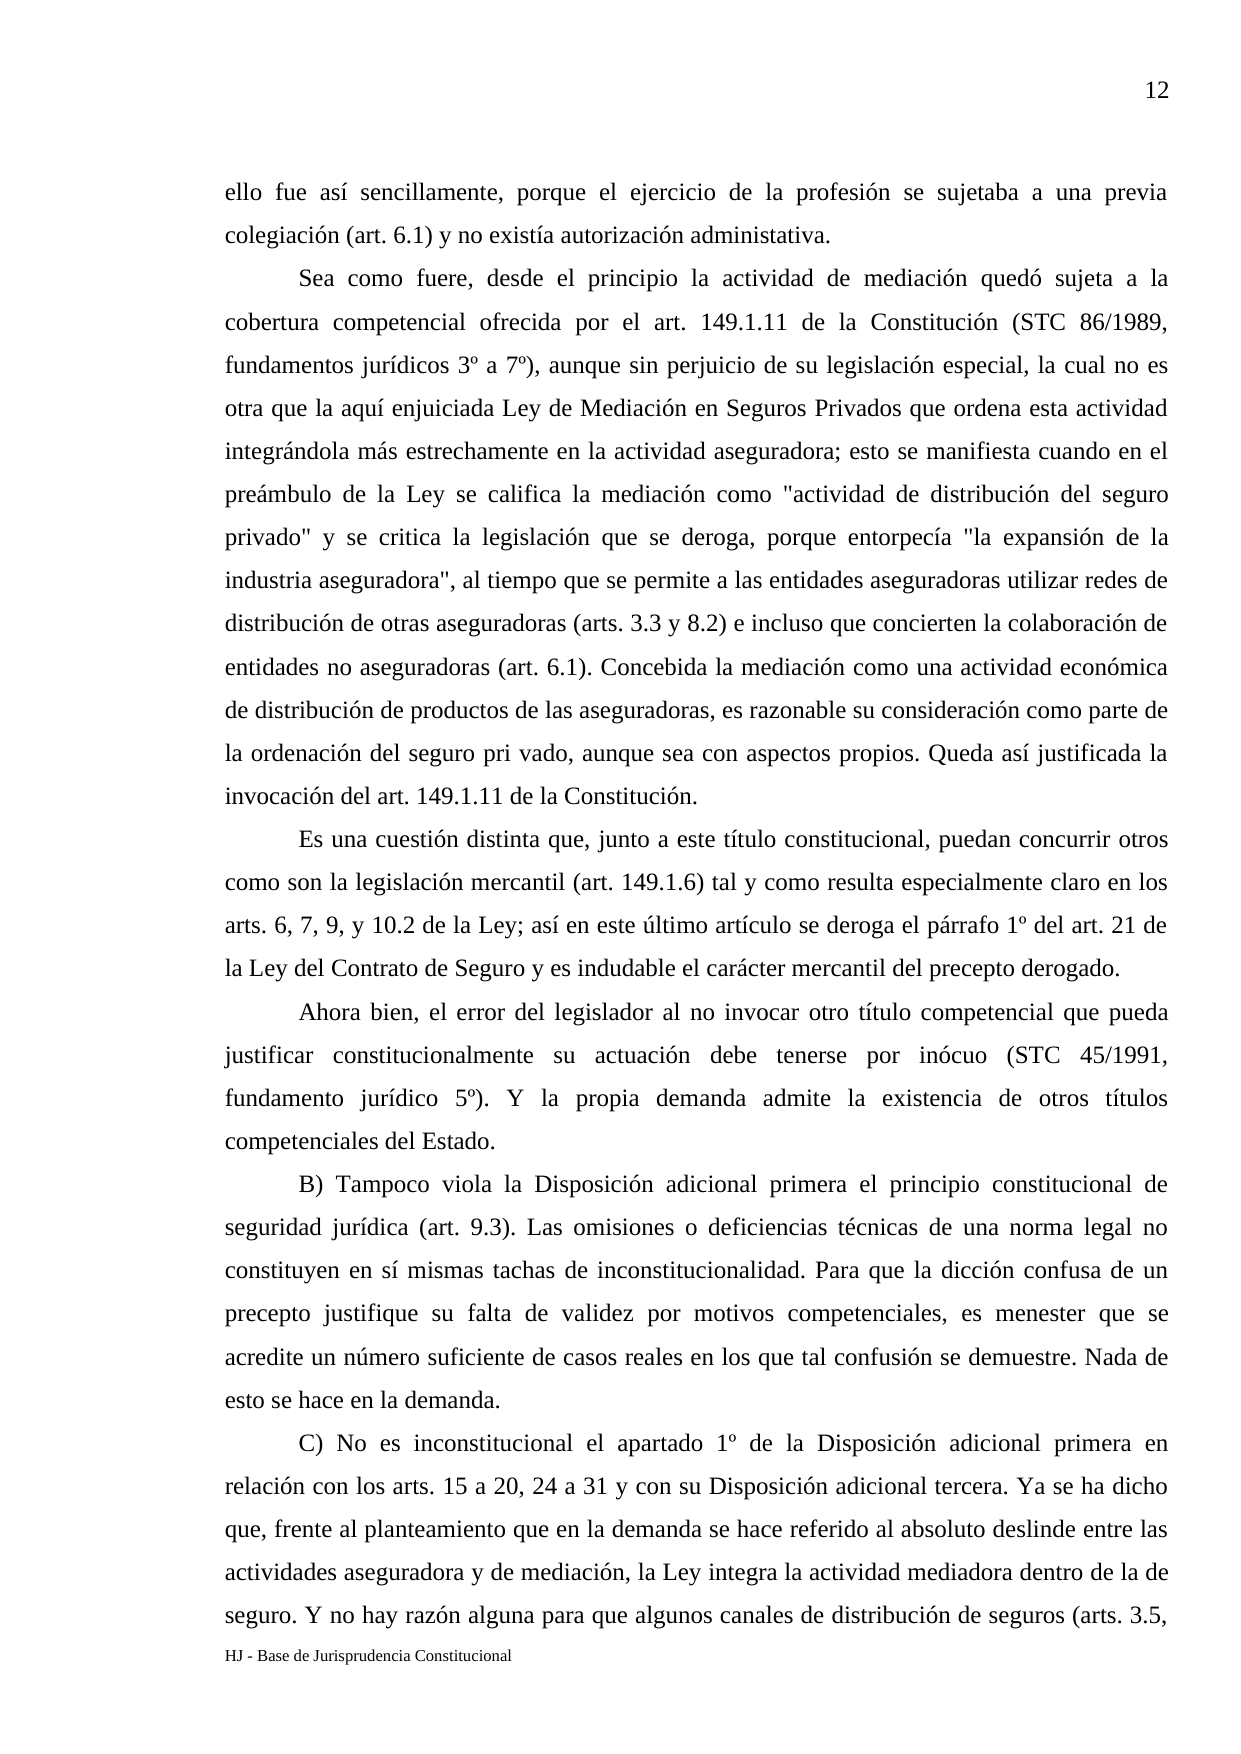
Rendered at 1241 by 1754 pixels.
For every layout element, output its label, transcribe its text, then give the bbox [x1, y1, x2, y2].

text B) Tampoco viola la Disposición adicional primera el principio constitucional de seguridad jurídica (art. 9.3). Las omisiones o deficiencias técnicas de una norma legal no constituyen en sí mismas tachas de inconstitucionalidad. Para que la dicción confusa de un precepto justifique su falta de validez por motivos competenciales, es menester que se acredite un número suficiente de casos reales en los que tal confusión se demuestre. Nada de esto se hace en la demanda. [224, 1169, 1169, 1413]
text Es una cuestión distinta que, junto a este título constitucional, puedan concurrir otros como son la legislación mercantil (art. 149.1.6) tal y como resulta especialmente claro en los arts. 6, 7, 9, y 10.2 de la Ley; así en este último artículo se deroga el párrafo 1º del art. 21 de la Ley del Contrato de Seguro y es indudable el carácter mercantil del precepto derogado. [224, 824, 1169, 982]
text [224, 177, 1169, 249]
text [224, 1428, 1169, 1629]
text Sea como fuere, desde el principio la actividad de mediación quedó sujeta a la cobertura competencial ofrecida por el art. 149.1.11 de la Constitución (STC 86/1989, fundamentos jurídicos 3º a 7º), aunque sin perjuicio de su legislación especial, la cual no es otra que la aquí enjuiciada Ley de Mediación en Seguros Privados que ordena esta actividad integrándola más estrechamente en la actividad aseguradora; esto se manifiesta cuando en el preámbulo de la Ley se califica la mediación como "actividad de distribución del seguro privado" y se critica la legislación que se deroga, porque entorpecía "la expansión de la industria aseguradora", al tiempo que se permite a las entidades aseguradoras utilizar redes de distribución de otras aseguradoras (arts. 3.3 y 8.2) e incluso que concierten la colaboración de entidades no aseguradoras (art. 6.1). Concebida la mediación como una actividad económica de distribución de productos de las aseguradoras, es razonable su consideración como parte de la ordenación del seguro pri vado, aunque sea con aspectos propios. Queda así justificada la invocación del art. 149.1.11 de la Constitución. [224, 263, 1169, 810]
text Ahora bien, el error del legislador al no invocar otro título competencial que pueda justificar constitucionalmente su actuación debe tenerse por inócuo (STC 45/1991, fundamento jurídico 5º). Y la propia demanda admite la existencia de otros títulos competenciales del Estado. [224, 997, 1169, 1155]
